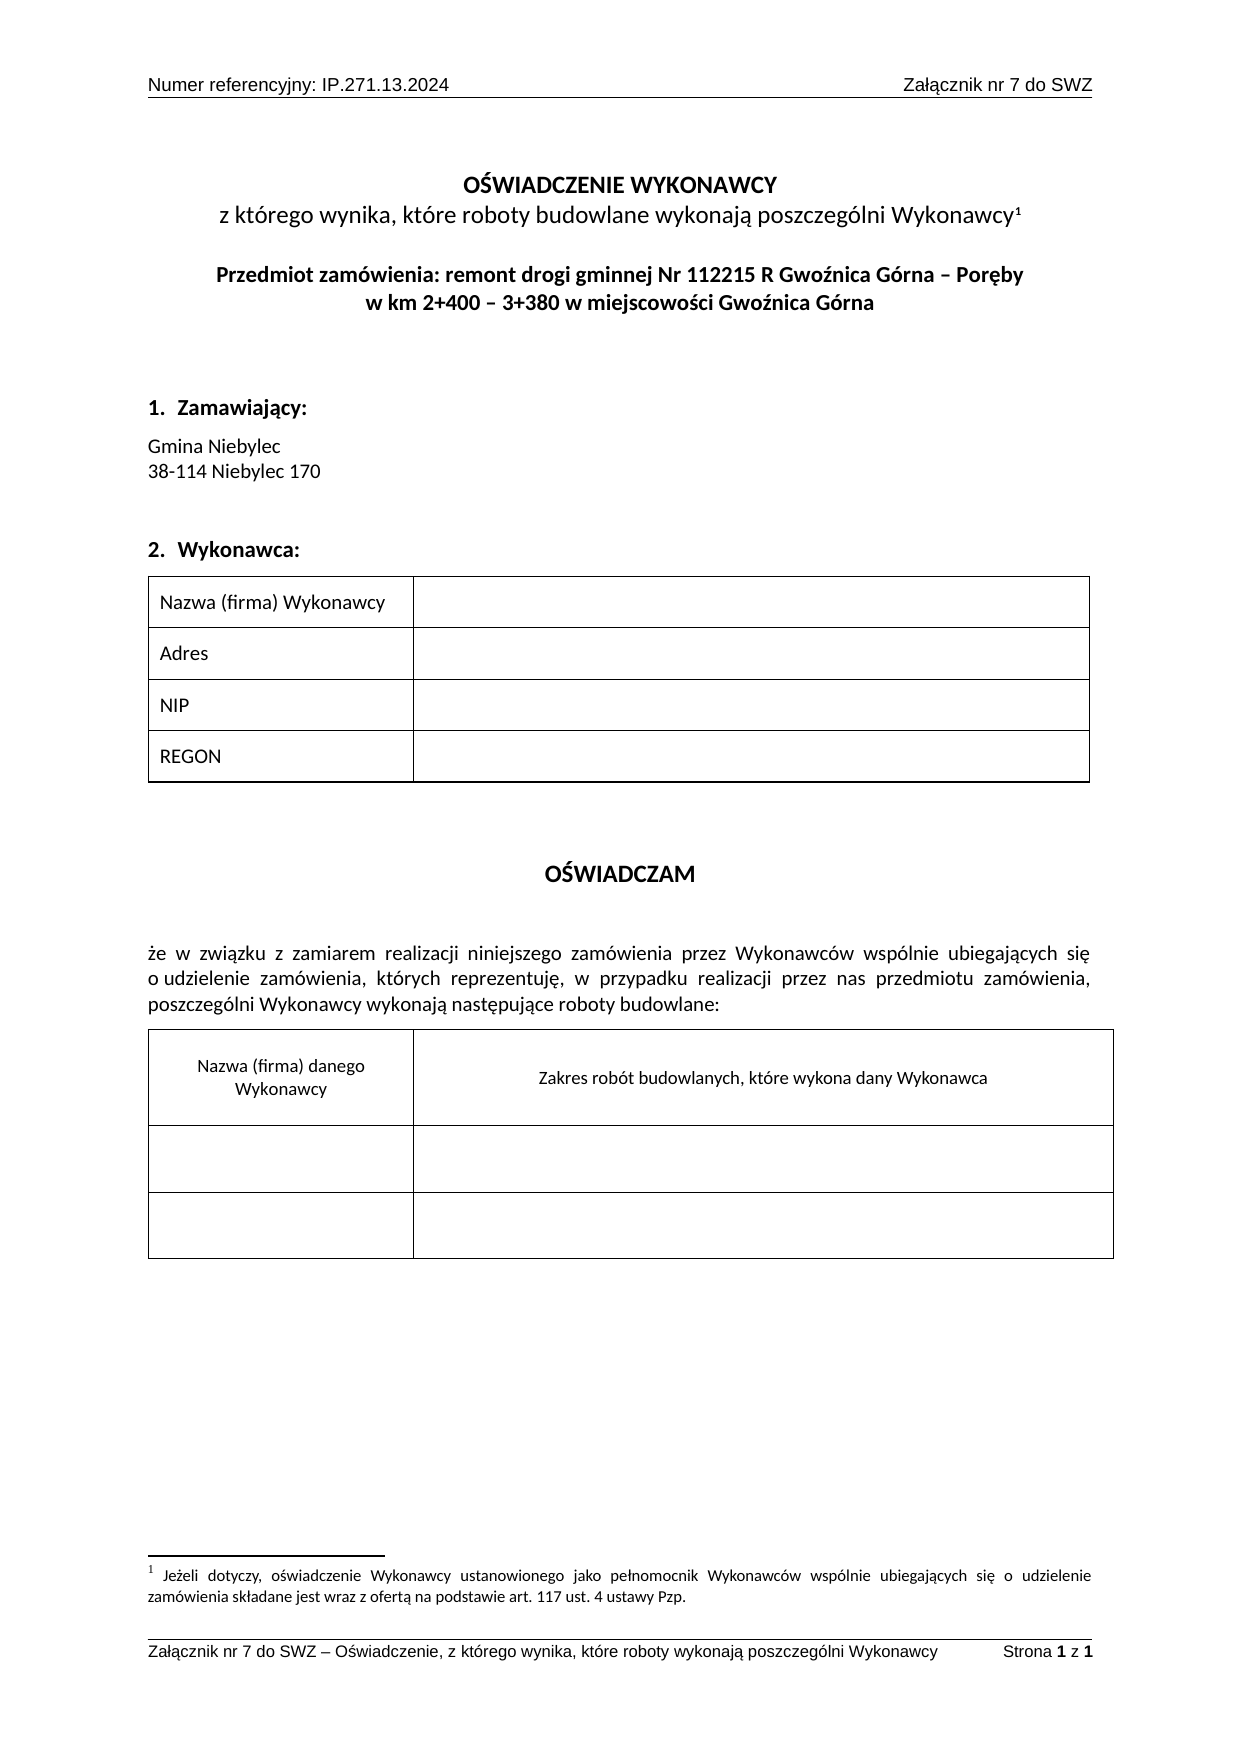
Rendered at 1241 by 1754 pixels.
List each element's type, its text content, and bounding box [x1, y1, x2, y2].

table_cell [149, 1126, 413, 1192]
table_cell [414, 1193, 1113, 1258]
table_cell Adres [149, 628, 413, 678]
table_header Nazwa (firma) Wykonawcy [149, 577, 413, 627]
table_header [414, 577, 1089, 627]
text że w związku z zamiarem realizacji niniejszego zamówienia przez Wykonawców wspólnie ubiegających się o udzielenie zamówienia, których reprezentuję, w przypadku realizacji przez nas przedmiotu zamówienia, poszczególni Wykonawcy wykonają następujące roboty budowlane: [148, 940, 1092, 1016]
table_cell [414, 1126, 1113, 1192]
text 38-114 Niebylec 170 [148, 459, 1092, 484]
table_header Zakres robót budowlanych, które wykona dany Wykonawca [414, 1030, 1113, 1125]
text OŚWIADCZAM [148, 859, 1092, 889]
table_header Nazwa (firma) danego Wykonawcy [149, 1030, 413, 1125]
table_cell REGON [149, 731, 413, 781]
table_cell [149, 1193, 413, 1258]
table_cell NIP [149, 680, 413, 730]
text z którego wynika, które roboty budowlane wykonają poszczególni Wykonawcy [148, 199, 1092, 230]
table_cell [414, 680, 1089, 730]
text Gmina Niebylec [148, 433, 1092, 459]
list Wykonawca: [148, 535, 1092, 563]
table_cell [414, 628, 1089, 678]
text OŚWIADCZENIE WYKONAWCY [148, 169, 1092, 199]
text Przedmiot zamówienia: remont drogi gminnej Nr 112215 R Gwoźnica Górna – Poręby w km 2+400 – 3+380 w miejscowości Gwoźnica Górna [148, 261, 1092, 317]
table_cell [414, 731, 1089, 781]
list Zamawiający: [148, 393, 1092, 421]
